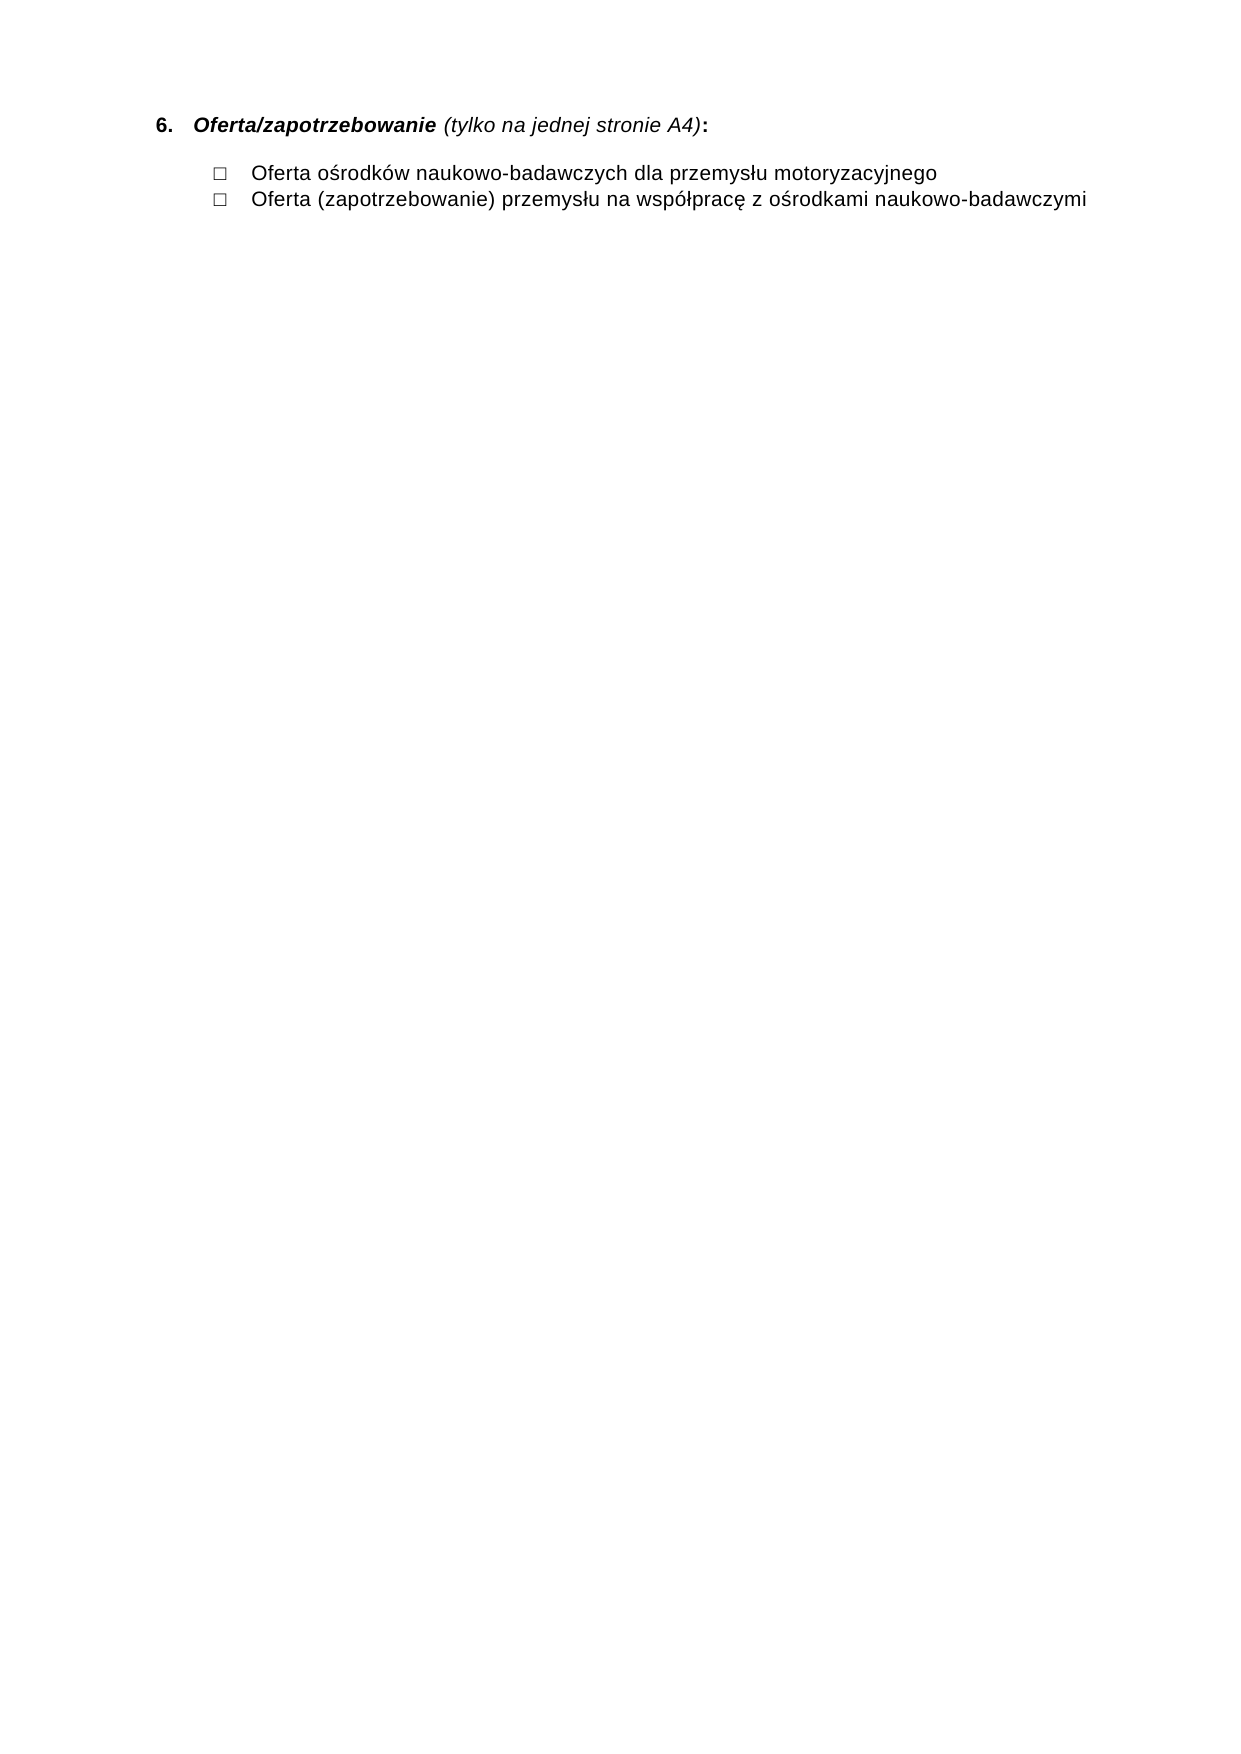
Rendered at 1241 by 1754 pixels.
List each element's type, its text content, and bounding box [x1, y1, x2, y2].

list Oferta (zapotrzebowanie) przemysłu na współpracę z ośrodkami naukowo-badawczymi [213, 187, 1122, 213]
list Oferta/zapotrzebowanie (tylko na jednej stronie A4): [156, 113, 1122, 137]
list Oferta ośrodków naukowo-badawczych dla przemysłu motoryzacyjnego [213, 161, 1122, 187]
